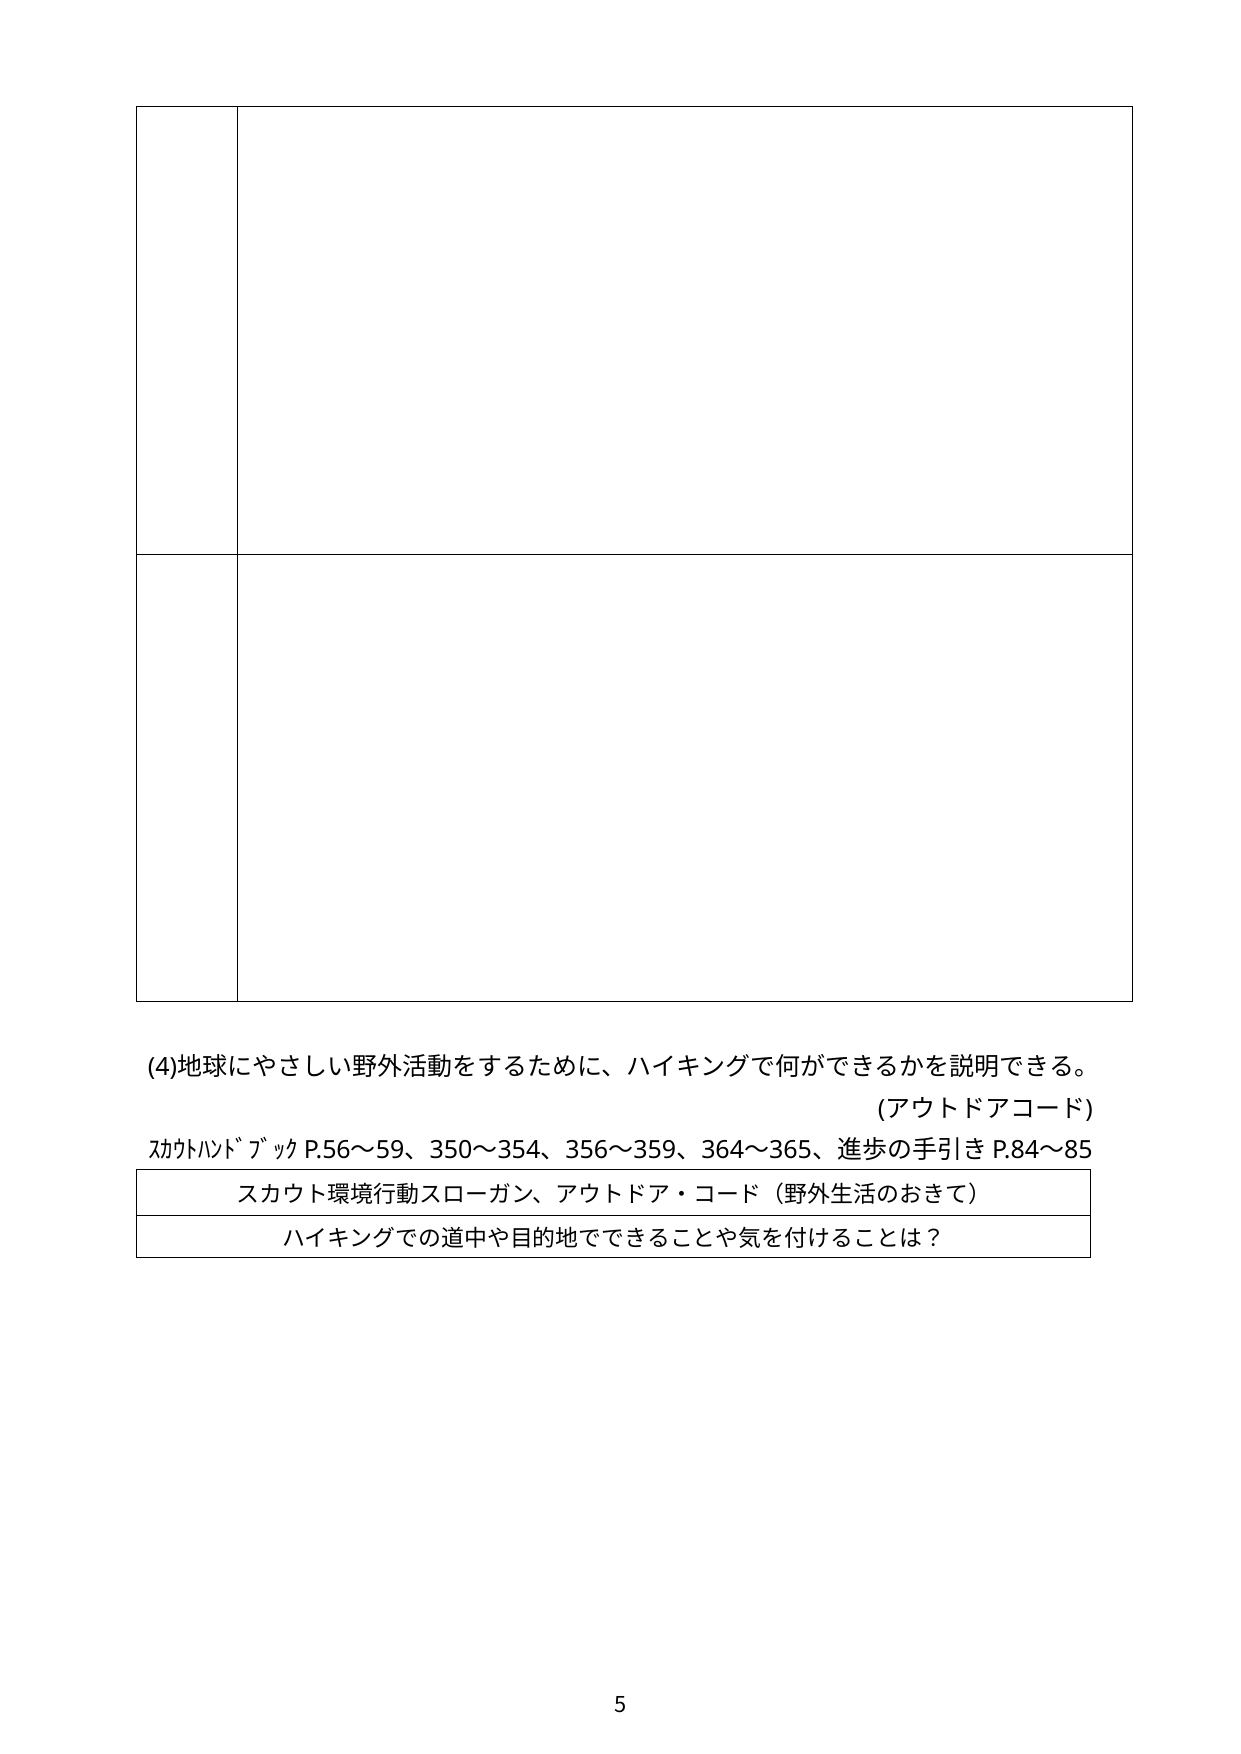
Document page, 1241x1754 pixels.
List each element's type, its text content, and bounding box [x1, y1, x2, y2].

table_cell [238, 107, 1132, 553]
table_cell [137, 107, 237, 553]
table_header スカウト環境行動スローガン、アウトドア・コード（野外生活のおきて） [137, 1170, 1090, 1214]
text ｽｶｳﾄﾊﾝﾄﾞﾌﾞｯｸ P.56～59、350～354、356～359、364～365、進歩の手引きP.84～85 [148, 1127, 1092, 1169]
table_cell [137, 555, 237, 1001]
table_cell [238, 555, 1132, 1001]
table_cell ハイキングでの道中や目的地でできることや気を付けることは？ [137, 1216, 1090, 1257]
text (アウトドアコード) [148, 1085, 1092, 1127]
text (4)地球にやさしい野外活動をするために、ハイキングで何ができるかを説明できる。 [148, 1044, 1092, 1085]
